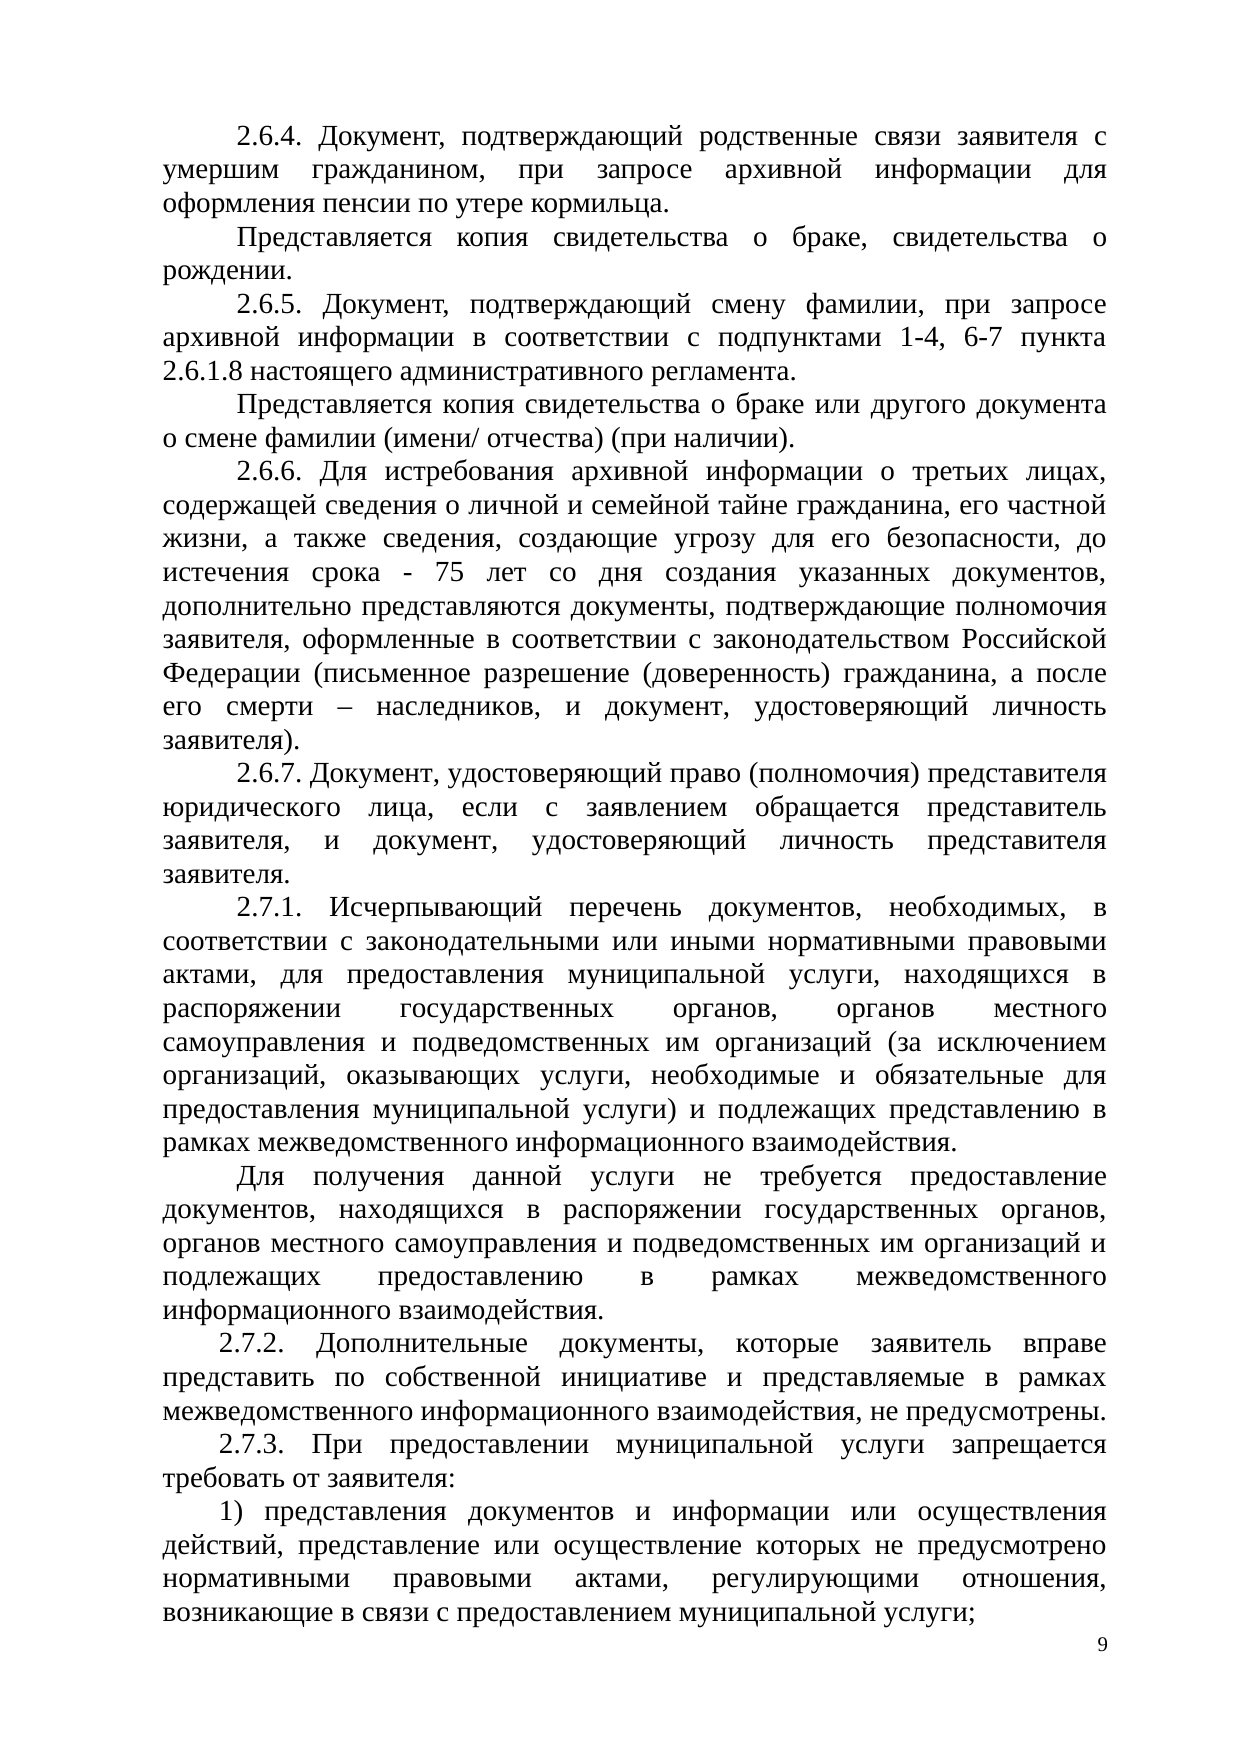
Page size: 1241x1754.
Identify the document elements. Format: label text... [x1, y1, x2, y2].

text 2.7.3. При предоставлении муниципальной услуги запрещается требовать от заявителя: [162, 1426, 1107, 1493]
text Представляется копия свидетельства о браке или другого документа о смене фамилии (имени/ отчества) (при наличии). [162, 386, 1107, 453]
text 1) представления документов и информации или осуществления действий, представление или осуществление которых не предусмотрено нормативными правовыми актами, регулирующими отношения, возникающие в связи с предоставлением муниципальной услуги; [162, 1493, 1107, 1627]
text 2.7.1. Исчерпывающий перечень документов, необходимых, в соответствии с законодательными или иными нормативными правовыми актами, для предоставления муниципальной услуги, находящихся в распоряжении государственных органов, органов местного самоуправления и подведомственных им организаций (за исключением организаций, оказывающих услуги, необходимые и обязательные для предоставления муниципальной услуги) и подлежащих представлению в рамках межведомственного информационного взаимодействия. [162, 889, 1107, 1158]
text 2.6.7. Документ, удостоверяющий право (полномочия) представителя юридического лица, если с заявлением обращается представитель заявителя, и документ, удостоверяющий личность представителя заявителя. [162, 755, 1107, 889]
text 2.7.2. Дополнительные документы, которые заявитель вправе представить по собственной инициативе и представляемые в рамках межведомственного информационного взаимодействия, не предусмотрены. [162, 1326, 1107, 1426]
text 2.6.6. Для истребования архивной информации о третьих лицах, содержащей сведения о личной и семейной тайне гражданина, его частной жизни, а также сведения, создающие угрозу для его безопасности, до истечения срока - 75 лет со дня создания указанных документов, дополнительно представляются документы, подтверждающие полномочия заявителя, оформленные в соответствии с законодательством Российской Федерации (письменное разрешение (доверенность) гражданина, а после его смерти – наследников, и документ, удостоверяющий личность заявителя). [162, 453, 1107, 755]
text 2.6.5. Документ, подтверждающий смену фамилии, при запросе архивной информации в соответствии с подпунктами 1-4, 6-7 пункта 2.6.1.8 настоящего административного регламента. [162, 286, 1107, 386]
text Для получения данной услуги не требуется предоставление документов, находящихся в распоряжении государственных органов, органов местного самоуправления и подведомственных им организаций и подлежащих предоставлению в рамках межведомственного информационного взаимодействия. [162, 1158, 1107, 1326]
text 2.6.4. Документ, подтверждающий родственные связи заявителя с умершим гражданином, при запросе архивной информации для оформления пенсии по утере кормильца. [162, 118, 1107, 219]
text Представляется копия свидетельства о браке, свидетельства о рождении. [162, 219, 1107, 286]
